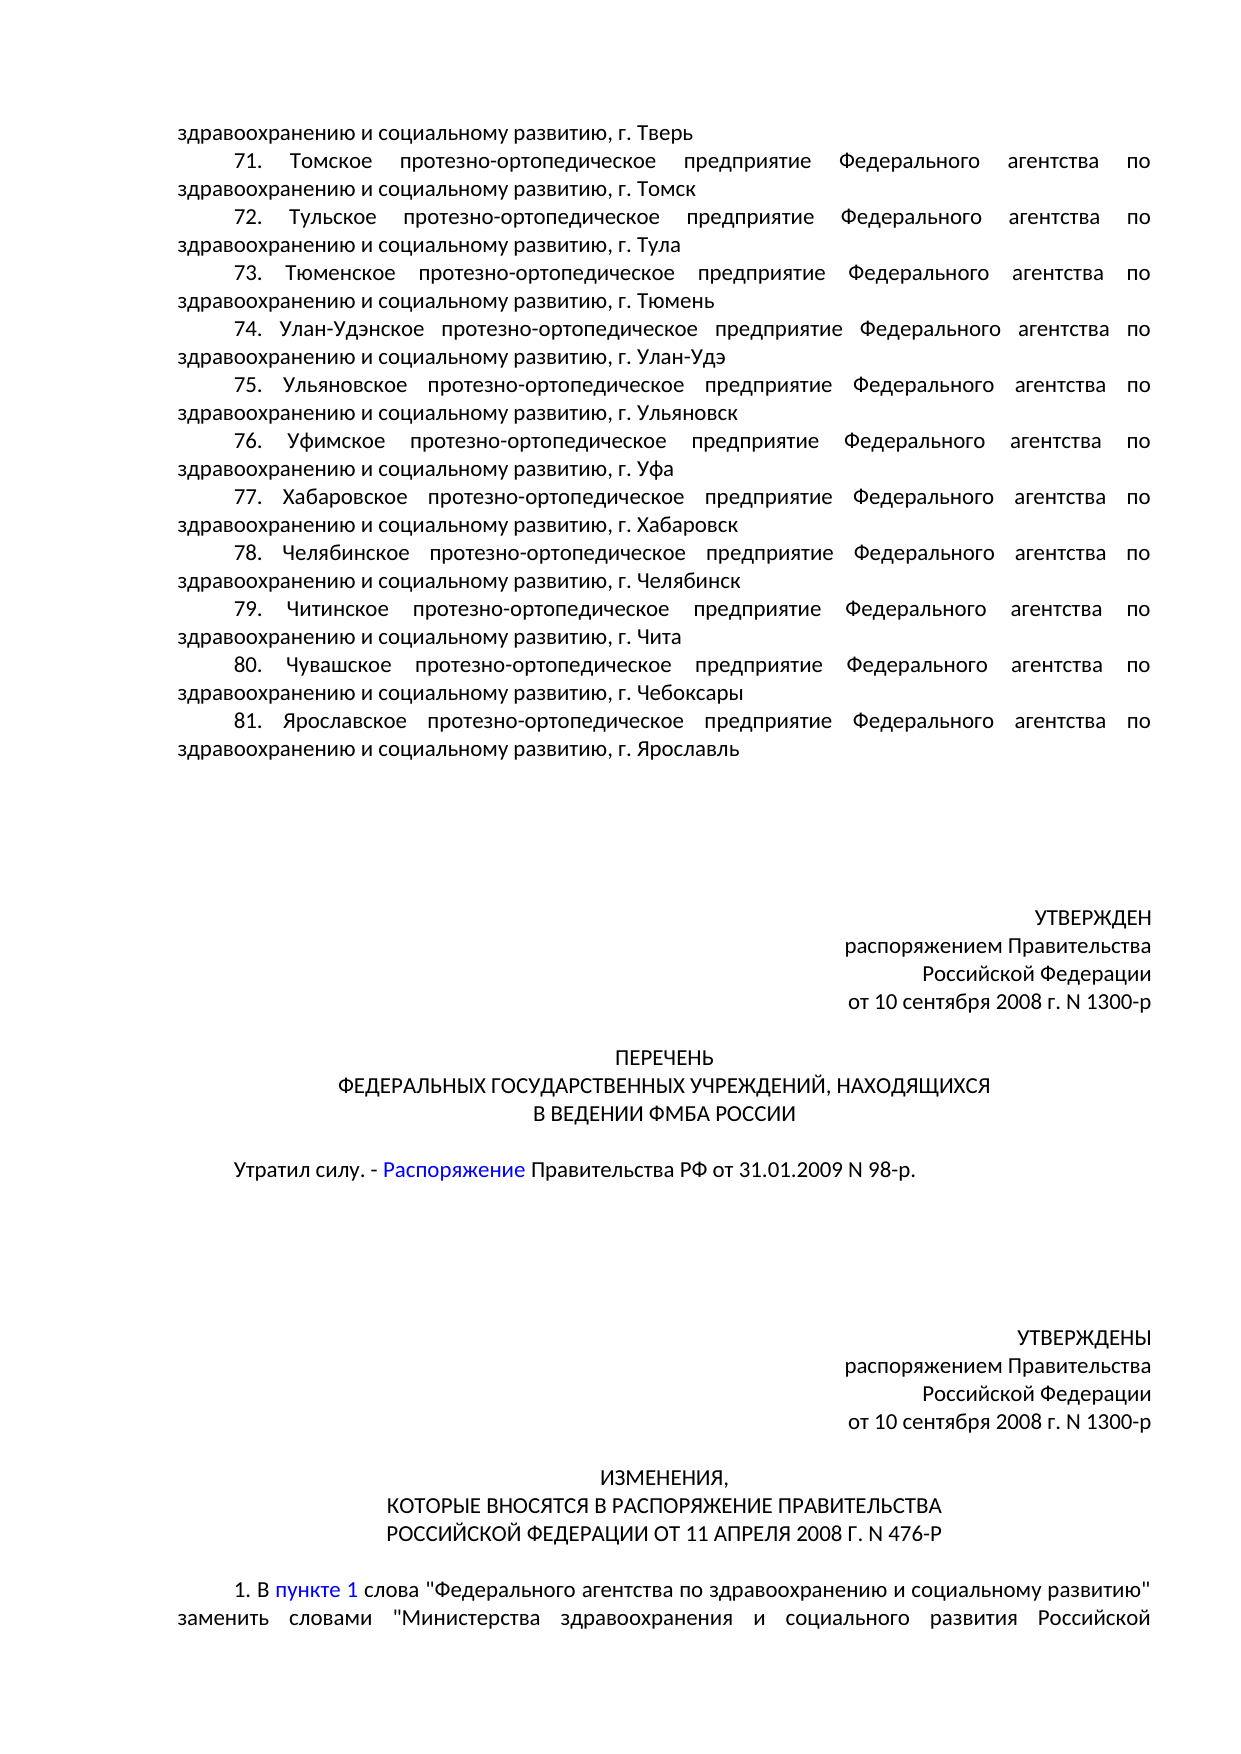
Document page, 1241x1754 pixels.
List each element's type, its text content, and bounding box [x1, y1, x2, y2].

text 71. Томское протезно-ортопедическое предприятие Федерального агентства по здравоохранению и социальному развитию, г. Томск [177, 146, 1152, 202]
text 75. Ульяновское протезно-ортопедическое предприятие Федерального агентства по здравоохранению и социальному развитию, г. Ульяновск [177, 370, 1152, 426]
text распоряжением Правительства [177, 931, 1152, 959]
text 79. Читинское протезно-ортопедическое предприятие Федерального агентства по здравоохранению и социальному развитию, г. Чита [177, 594, 1152, 651]
text В ВЕДЕНИИ ФМБА РОССИИ [177, 1099, 1152, 1127]
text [177, 1575, 1152, 1631]
text ФЕДЕРАЛЬНЫХ ГОСУДАРСТВЕННЫХ УЧРЕЖДЕНИЙ, НАХОДЯЩИХСЯ [177, 1071, 1152, 1099]
text УТВЕРЖДЕН [177, 903, 1152, 931]
text 76. Уфимское протезно-ортопедическое предприятие Федерального агентства по здравоохранению и социальному развитию, г. Уфа [177, 426, 1152, 482]
text ИЗМЕНЕНИЯ, [177, 1463, 1152, 1491]
text 74. Улан-Удэнское протезно-ортопедическое предприятие Федерального агентства по здравоохранению и социальному развитию, г. Улан-Удэ [177, 314, 1152, 370]
text Российской Федерации [177, 1379, 1152, 1407]
text КОТОРЫЕ ВНОСЯТСЯ В РАСПОРЯЖЕНИЕ ПРАВИТЕЛЬСТВА [177, 1491, 1152, 1519]
text 73. Тюменское протезно-ортопедическое предприятие Федерального агентства по здравоохранению и социальному развитию, г. Тюмень [177, 258, 1152, 314]
text от 10 сентября 2008 г. N 1300-р [177, 1407, 1152, 1435]
text Российской Федерации [177, 959, 1152, 987]
text ПЕРЕЧЕНЬ [177, 1043, 1152, 1071]
text УТВЕРЖДЕНЫ [177, 1323, 1152, 1351]
text 81. Ярославское протезно-ортопедическое предприятие Федерального агентства по здравоохранению и социальному развитию, г. Ярославль [177, 707, 1152, 763]
text 80. Чувашское протезно-ортопедическое предприятие Федерального агентства по здравоохранению и социальному развитию, г. Чебоксары [177, 651, 1152, 707]
text 77. Хабаровское протезно-ортопедическое предприятие Федерального агентства по здравоохранению и социальному развитию, г. Хабаровск [177, 482, 1152, 538]
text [177, 118, 1152, 146]
text распоряжением Правительства [177, 1351, 1152, 1379]
text от 10 сентября 2008 г. N 1300-р [177, 987, 1152, 1015]
text Утратил силу. - Распоряжение Правительства РФ от 31.01.2009 N 98-р. [177, 1155, 1152, 1183]
text 78. Челябинское протезно-ортопедическое предприятие Федерального агентства по здравоохранению и социальному развитию, г. Челябинск [177, 538, 1152, 594]
text РОССИЙСКОЙ ФЕДЕРАЦИИ ОТ 11 АПРЕЛЯ 2008 Г. N 476-Р [177, 1519, 1152, 1547]
text 72. Тульское протезно-ортопедическое предприятие Федерального агентства по здравоохранению и социальному развитию, г. Тула [177, 202, 1152, 258]
